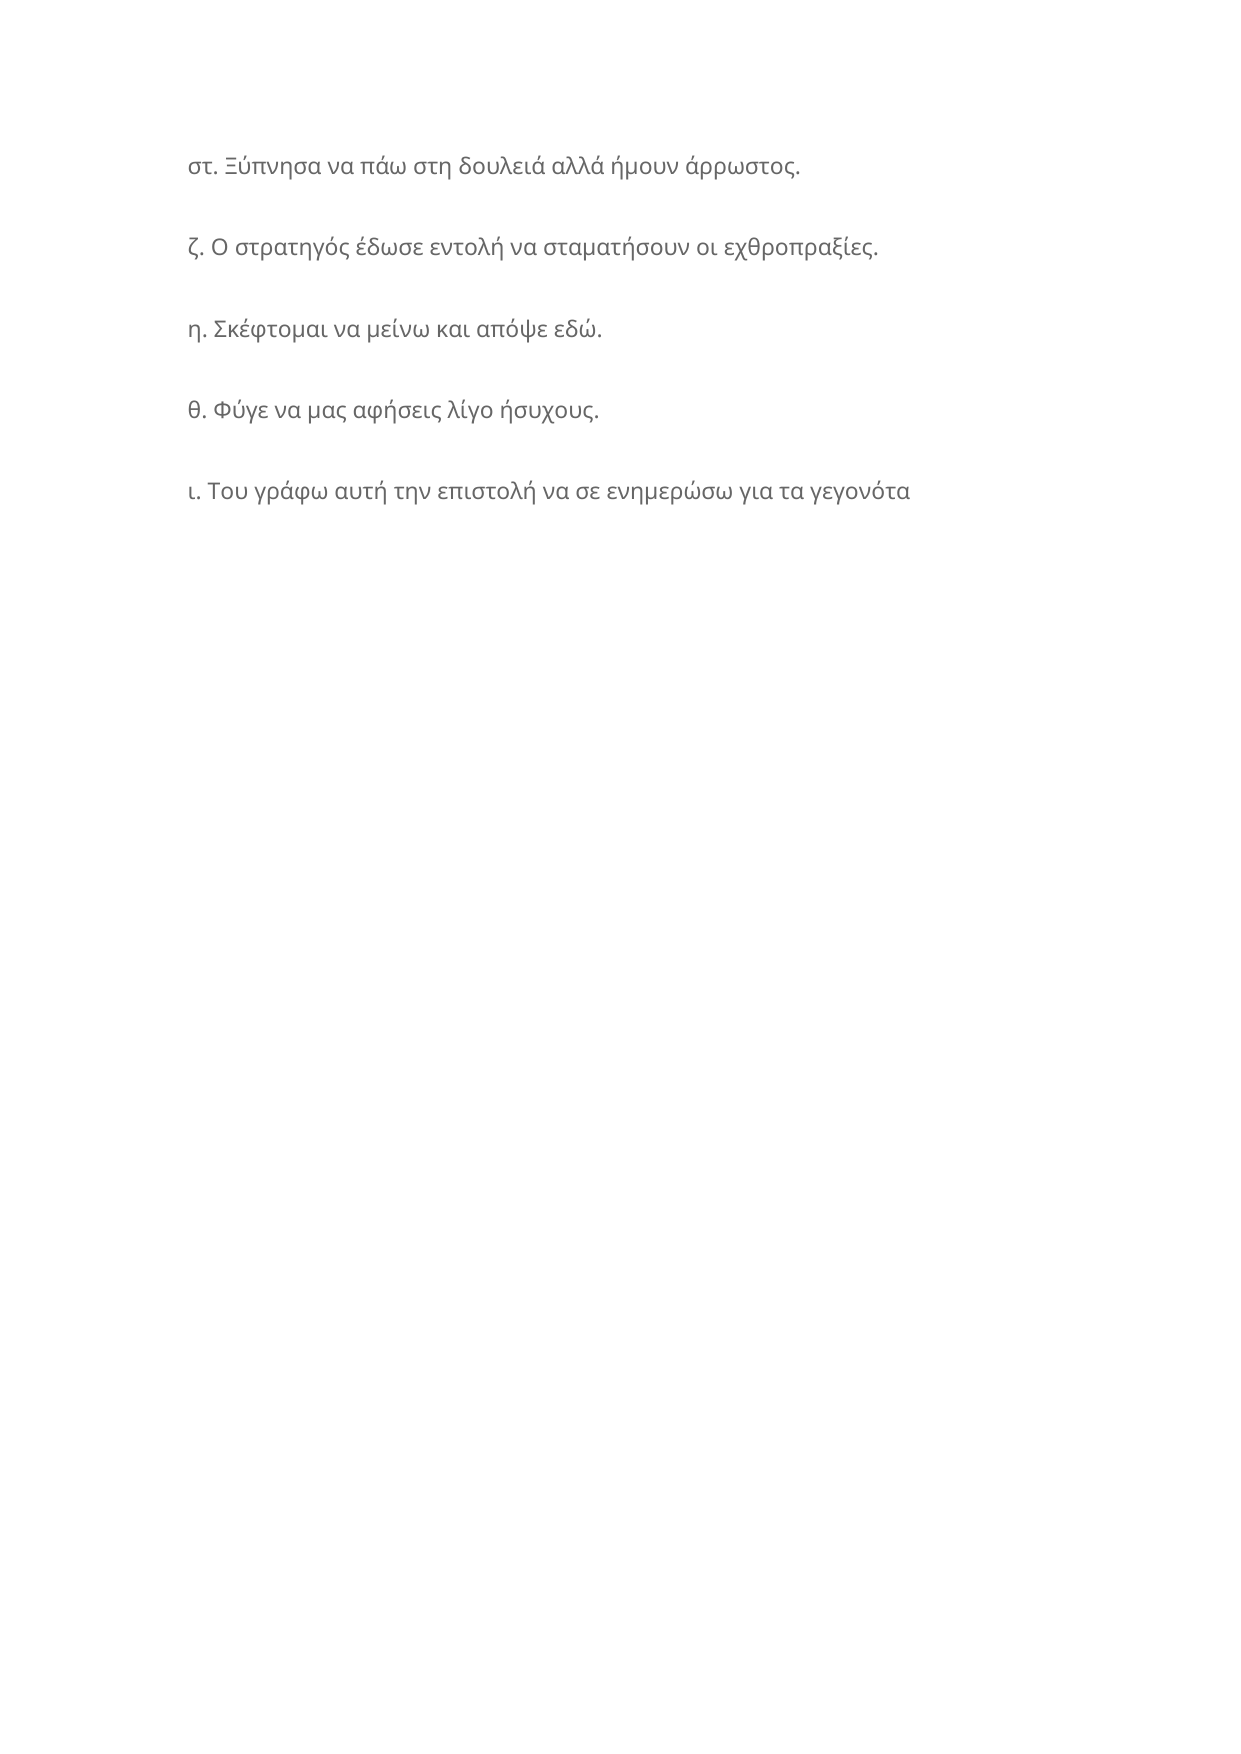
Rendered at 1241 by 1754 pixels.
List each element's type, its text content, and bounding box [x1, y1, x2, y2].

text ζ. Ο στρατηγός έδωσε εντολή να σταματήσουν οι εχθροπραξίες. [187, 231, 1053, 262]
text η. Σκέφτομαι να μείνω και απόψε εδώ. [187, 312, 1053, 344]
text θ. Φύγε να μας αφήσεις λίγο ήσυχους. [187, 394, 1053, 425]
text στ. Ξύπνησα να πάω στη δουλειά αλλά ήμουν άρρωστος. [187, 150, 1053, 181]
text ι. Του γράφω αυτή την επιστολή να σε ενημερώσω για τα γεγονότα [187, 475, 1053, 506]
